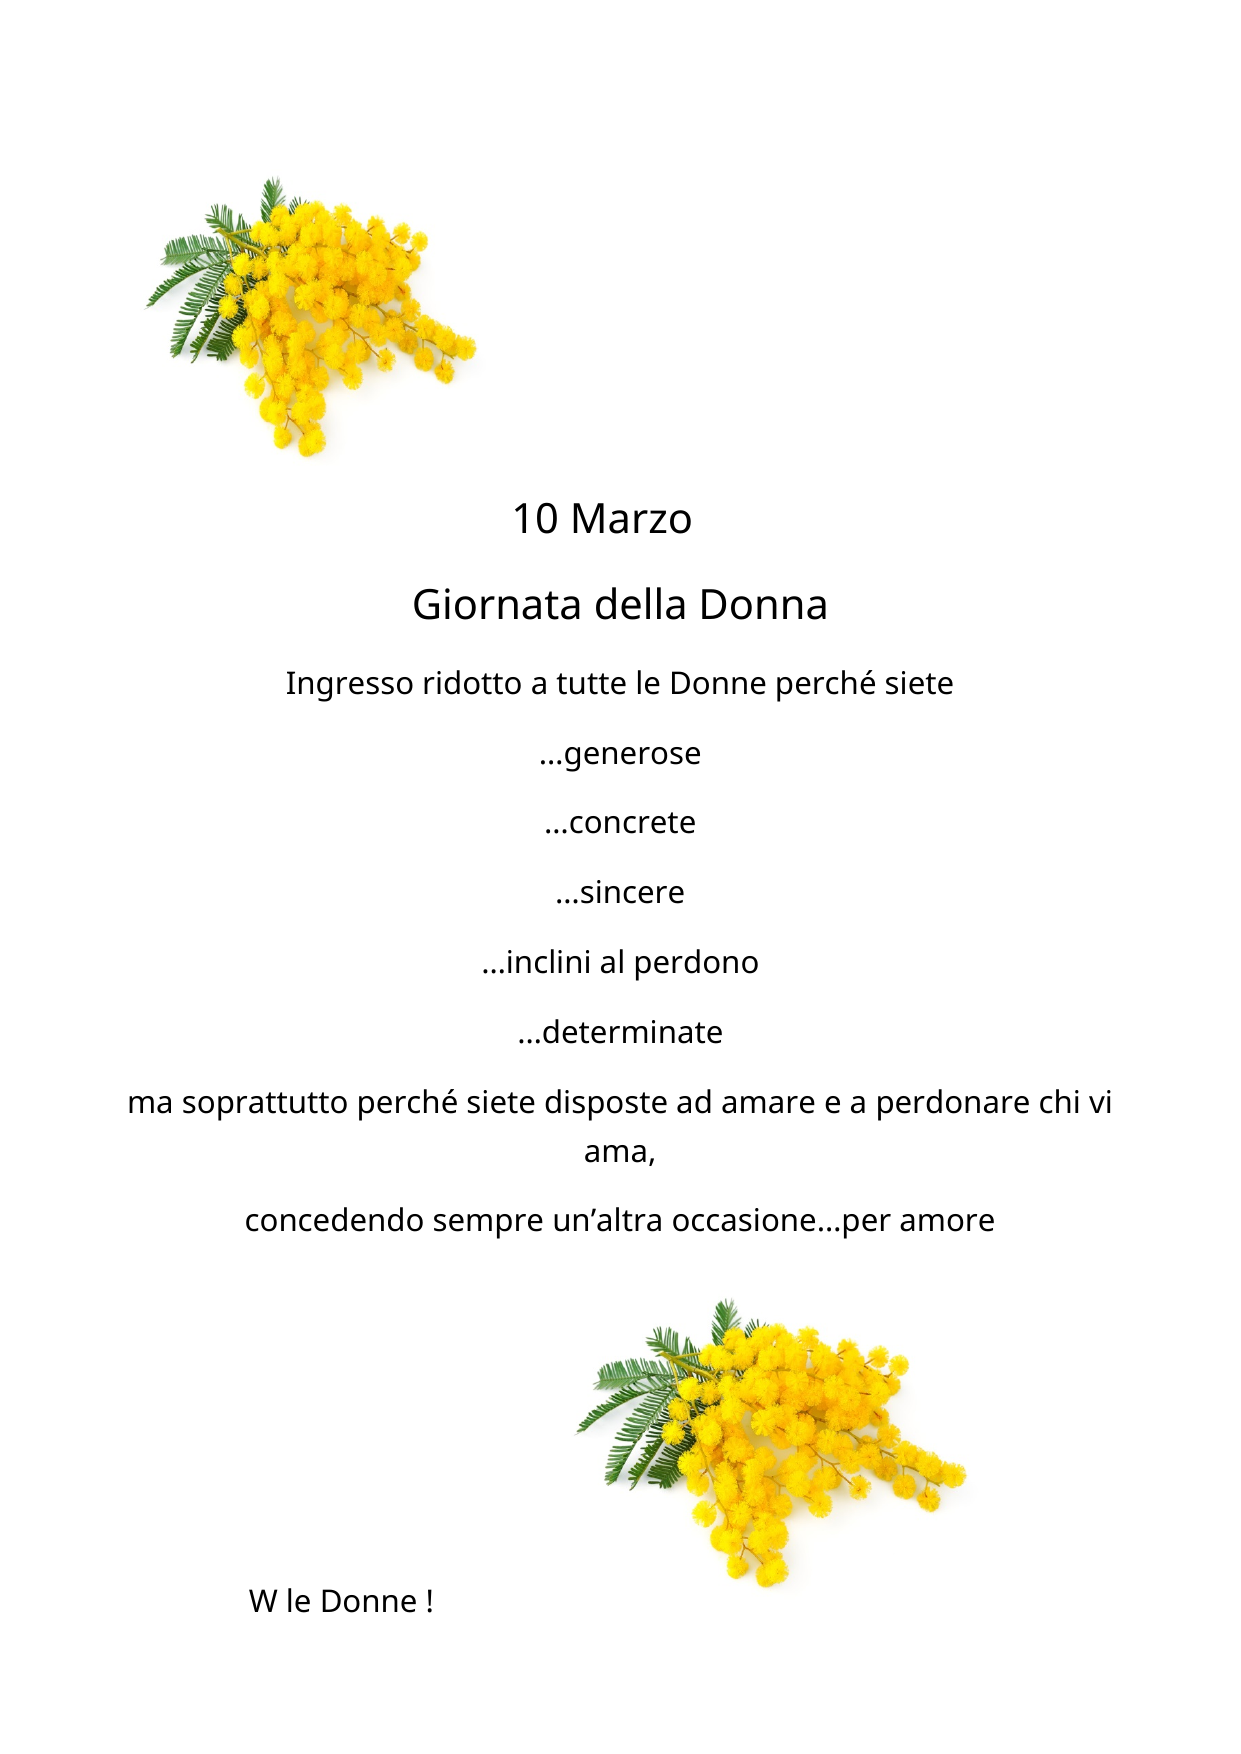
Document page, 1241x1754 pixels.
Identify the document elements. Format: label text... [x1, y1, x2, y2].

picture [118, 147, 498, 481]
text Ingresso ridotto a tutte le Donne perché siete [118, 661, 1122, 703]
text …determinate [118, 1010, 1122, 1052]
text …inclini al perdono [118, 940, 1122, 983]
text concedendo sempre un’altra occasione…per amore [118, 1198, 1122, 1241]
text Giornata della Donna [118, 575, 1122, 632]
text …generose [118, 731, 1122, 773]
text …concrete [118, 801, 1122, 843]
picture [543, 1268, 992, 1612]
text ma soprattutto perché siete disposte ad amare e a perdonare chi vi ama, [118, 1080, 1122, 1171]
text …sincere [118, 870, 1122, 913]
